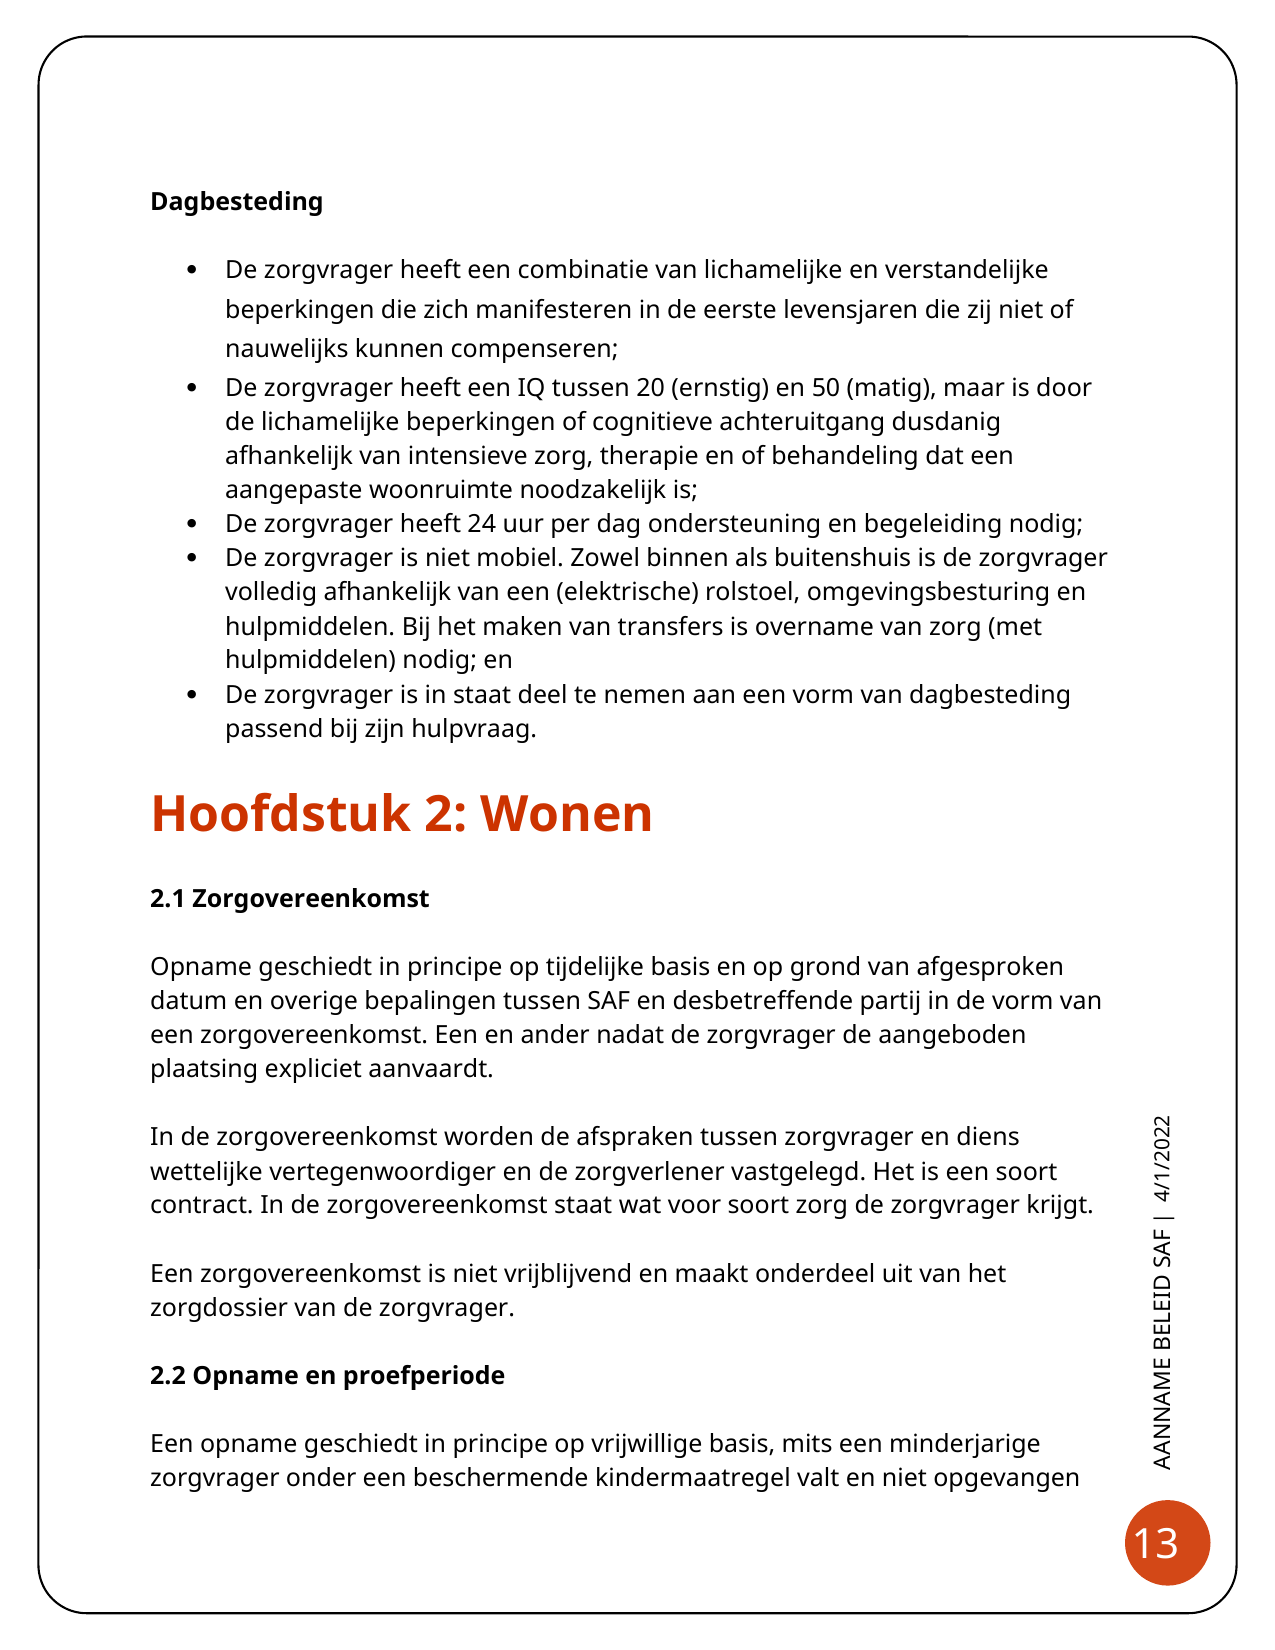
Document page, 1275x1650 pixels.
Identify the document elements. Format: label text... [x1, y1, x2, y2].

text Hoofdstuk 2: Wonen [150, 778, 1125, 847]
text Opname geschiedt in principe op tijdelijke basis en op grond van afgesproken datum en overige bepalingen tussen SAF en desbetreffende partij in de vorm van een zorgovereenkomst. Een en ander nadat de zorgvrager de aangeboden plaatsing expliciet aanvaardt. [150, 949, 1125, 1085]
list De zorgvrager is in staat deel te nemen aan een vorm van dagbesteding passend bij zijn hulpvraag. [187, 676, 1125, 744]
list De zorgvrager heeft een combinatie van lichamelijke en verstandelijke beperkingen die zich manifesteren in de eerste levensjaren die zij niet of nauwelijks kunnen compenseren; [187, 252, 1125, 364]
text Dagbesteding [150, 184, 1125, 218]
list De zorgvrager heeft 24 uur per dag ondersteuning en begeleiding nodig; [187, 506, 1125, 540]
text 2.1 Zorgovereenkomst [150, 881, 1125, 915]
text In de zorgovereenkomst worden de afspraken tussen zorgvrager en diens wettelijke vertegenwoordiger en de zorgverlener vastgelegd. Het is een soort contract. In de zorgovereenkomst staat wat voor soort zorg de zorgvrager krijgt. [150, 1119, 1125, 1221]
list De zorgvrager heeft een IQ tussen 20 (ernstig) en 50 (matig), maar is door de lichamelijke beperkingen of cognitieve achteruitgang dusdanig afhankelijk van intensieve zorg, therapie en of behandeling dat een aangepaste woonruimte noodzakelijk is; [187, 370, 1125, 506]
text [150, 1426, 1125, 1494]
text 2.2 Opname en proefperiode [150, 1357, 1125, 1392]
list De zorgvrager is niet mobiel. Zowel binnen als buitenshuis is de zorgvrager volledig afhankelijk van een (elektrische) rolstoel, omgevingsbesturing en hulpmiddelen. Bij het maken van transfers is overname van zorg (met hulpmiddelen) nodig; en [187, 540, 1125, 676]
text Een zorgovereenkomst is niet vrijblijvend en maakt onderdeel uit van het zorgdossier van de zorgvrager. [150, 1255, 1125, 1323]
